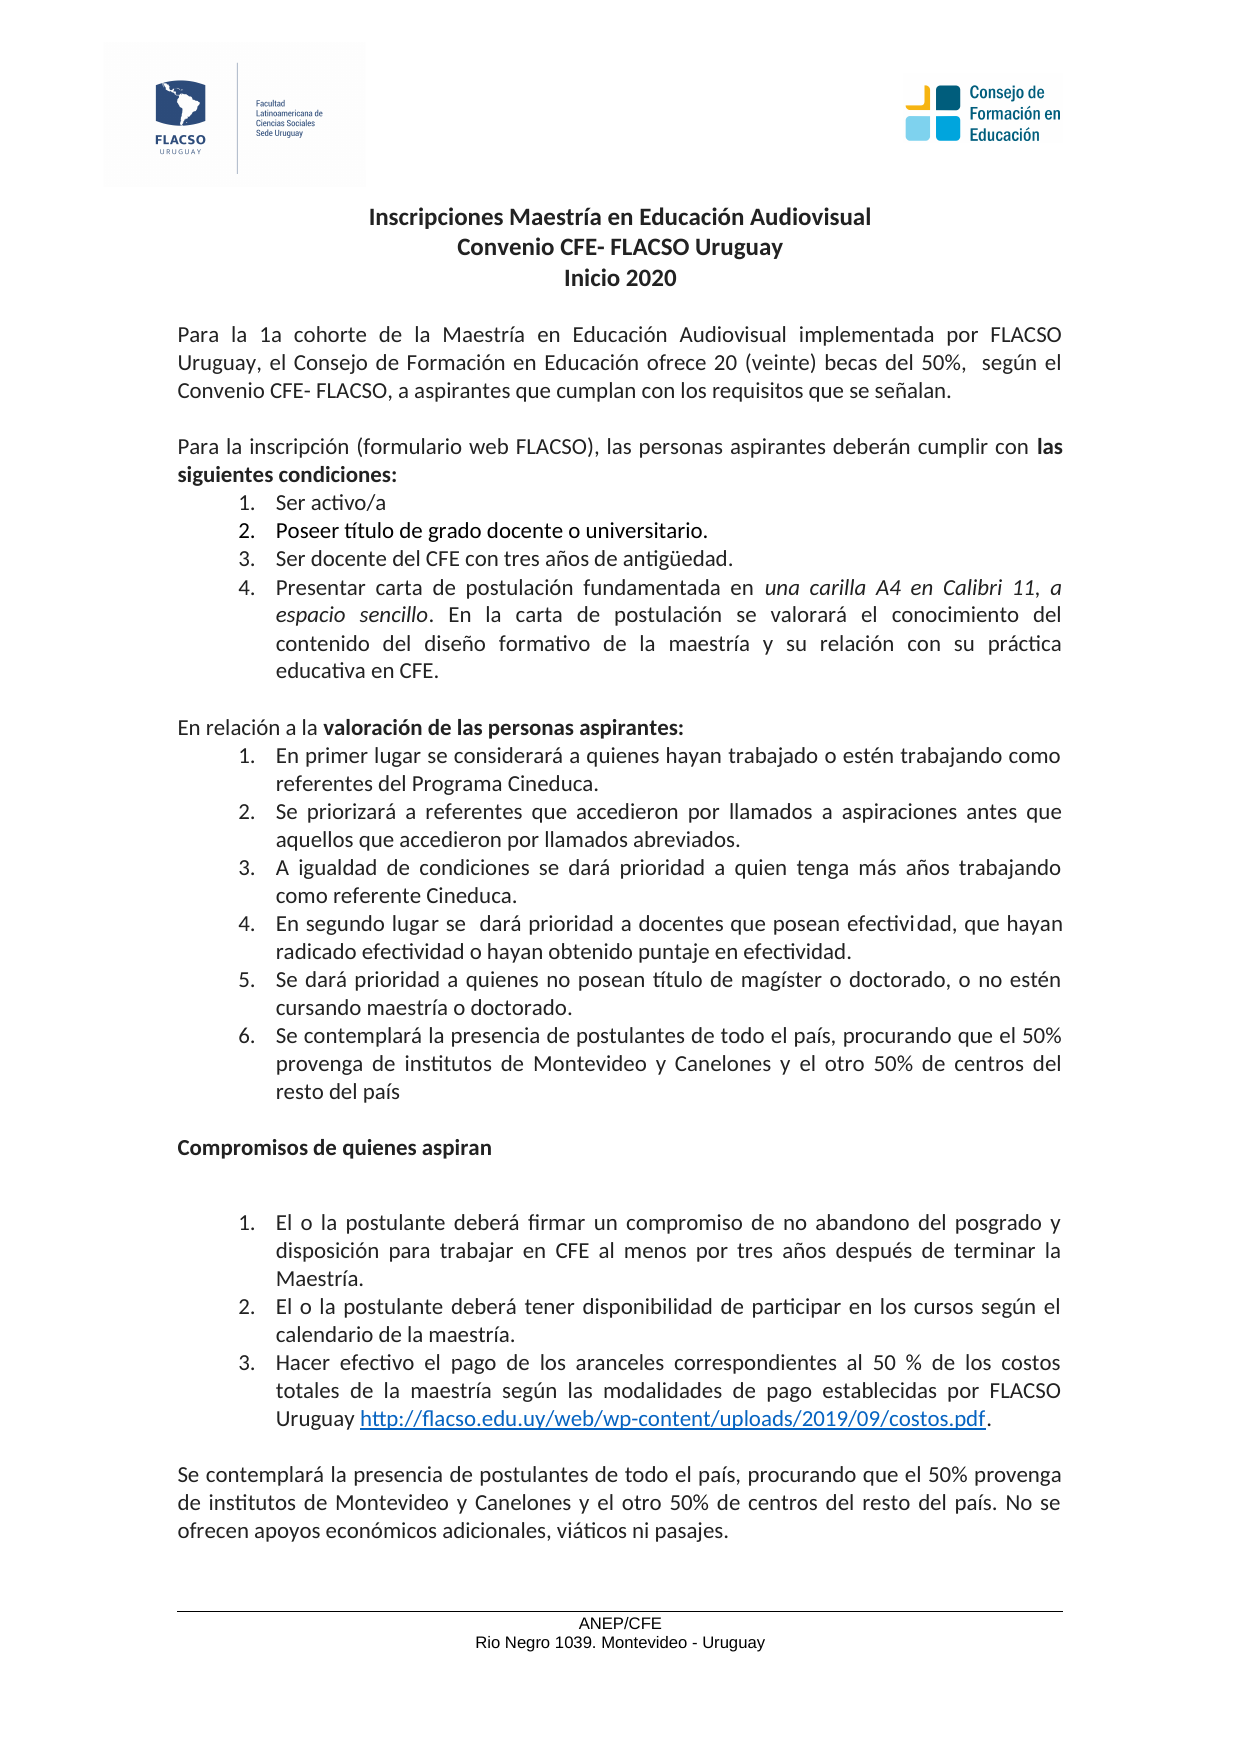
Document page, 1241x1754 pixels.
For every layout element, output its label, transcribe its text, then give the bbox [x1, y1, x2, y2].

list El o la postulante deberá firmar un compromiso de no abandono del posgrado y disposición para trabajar en CFE al menos por tres años después de terminar la Maestría. [238, 1208, 1063, 1292]
list A igualdad de condiciones se dará prioridad a quien tenga más años trabajando como referente Cineduca. [238, 853, 1063, 909]
list Se contemplará la presencia de postulantes de todo el país, procurando que el 50% provenga de institutos de Montevideo y Canelones y el otro 50% de centros del resto del país [238, 1021, 1063, 1105]
list En primer lugar se considerará a quienes hayan trabajado o estén trabajando como referentes del Programa Cineduca. [238, 741, 1063, 797]
list Ser activo/a [238, 488, 1063, 517]
text Se contemplará la presencia de postulantes de todo el país, procurando que el 50% provenga de institutos de Montevideo y Canelones y el otro 50% de centros del resto del país. No se ofrecen apoyos económicos adicionales, viáticos ni pasajes. [177, 1460, 1063, 1544]
list El o la postulante deberá tener disponibilidad de participar en los cursos según el calendario de la maestría. [238, 1292, 1063, 1348]
text En relación a la valoración de las personas aspirantes: [177, 713, 1063, 741]
list Hacer efectivo el pago de los aranceles correspondientes al 50 % de los costos totales de la maestría según las modalidades de pago establecidas por FLACSO Uruguay http://flacso.edu.uy/web/wp-content/uploads/2019/09/costos.pdf. [238, 1348, 1063, 1432]
text Para la inscripción (formulario web FLACSO), las personas aspirantes deberán cumplir con las siguientes condiciones: [177, 432, 1063, 488]
list Ser docente del CFE con tres años de antigüedad. [238, 544, 1063, 573]
picture [902, 73, 1064, 143]
picture [103, 42, 366, 186]
text Compromisos de quienes aspiran [177, 1133, 1063, 1161]
text Inicio 2020 [177, 262, 1063, 292]
list Se priorizará a referentes que accedieron por llamados a aspiraciones antes que aquellos que accedieron por llamados abreviados. [238, 797, 1063, 853]
text Para la 1a cohorte de la Maestría en Educación Audiovisual implementada por FLACSO Uruguay, el Consejo de Formación en Educación ofrece 20 (veinte) becas del 50%, según el Convenio CFE- FLACSO, a aspirantes que cumplan con los requisitos que se señalan. [177, 320, 1063, 404]
text Convenio CFE- FLACSO Uruguay [177, 231, 1063, 262]
list Poseer título de grado docente o universitario. [238, 517, 1063, 544]
text Inscripciones Maestría en Educación Audiovisual [177, 201, 1063, 231]
list En segundo lugar se dará prioridad a docentes que posean efectividad, que hayan radicado efectividad o hayan obtenido puntaje en efectividad. [238, 909, 1063, 965]
list Se dará prioridad a quienes no posean título de magíster o doctorado, o no estén cursando maestría o doctorado. [238, 965, 1063, 1021]
list Presentar carta de postulación fundamentada en una carilla A4 en Calibri 11, a espacio sencillo. En la carta de postulación se valorará el conocimiento del contenido del diseño formativo de la maestría y su relación con su práctica educativa en CFE. [238, 573, 1063, 685]
